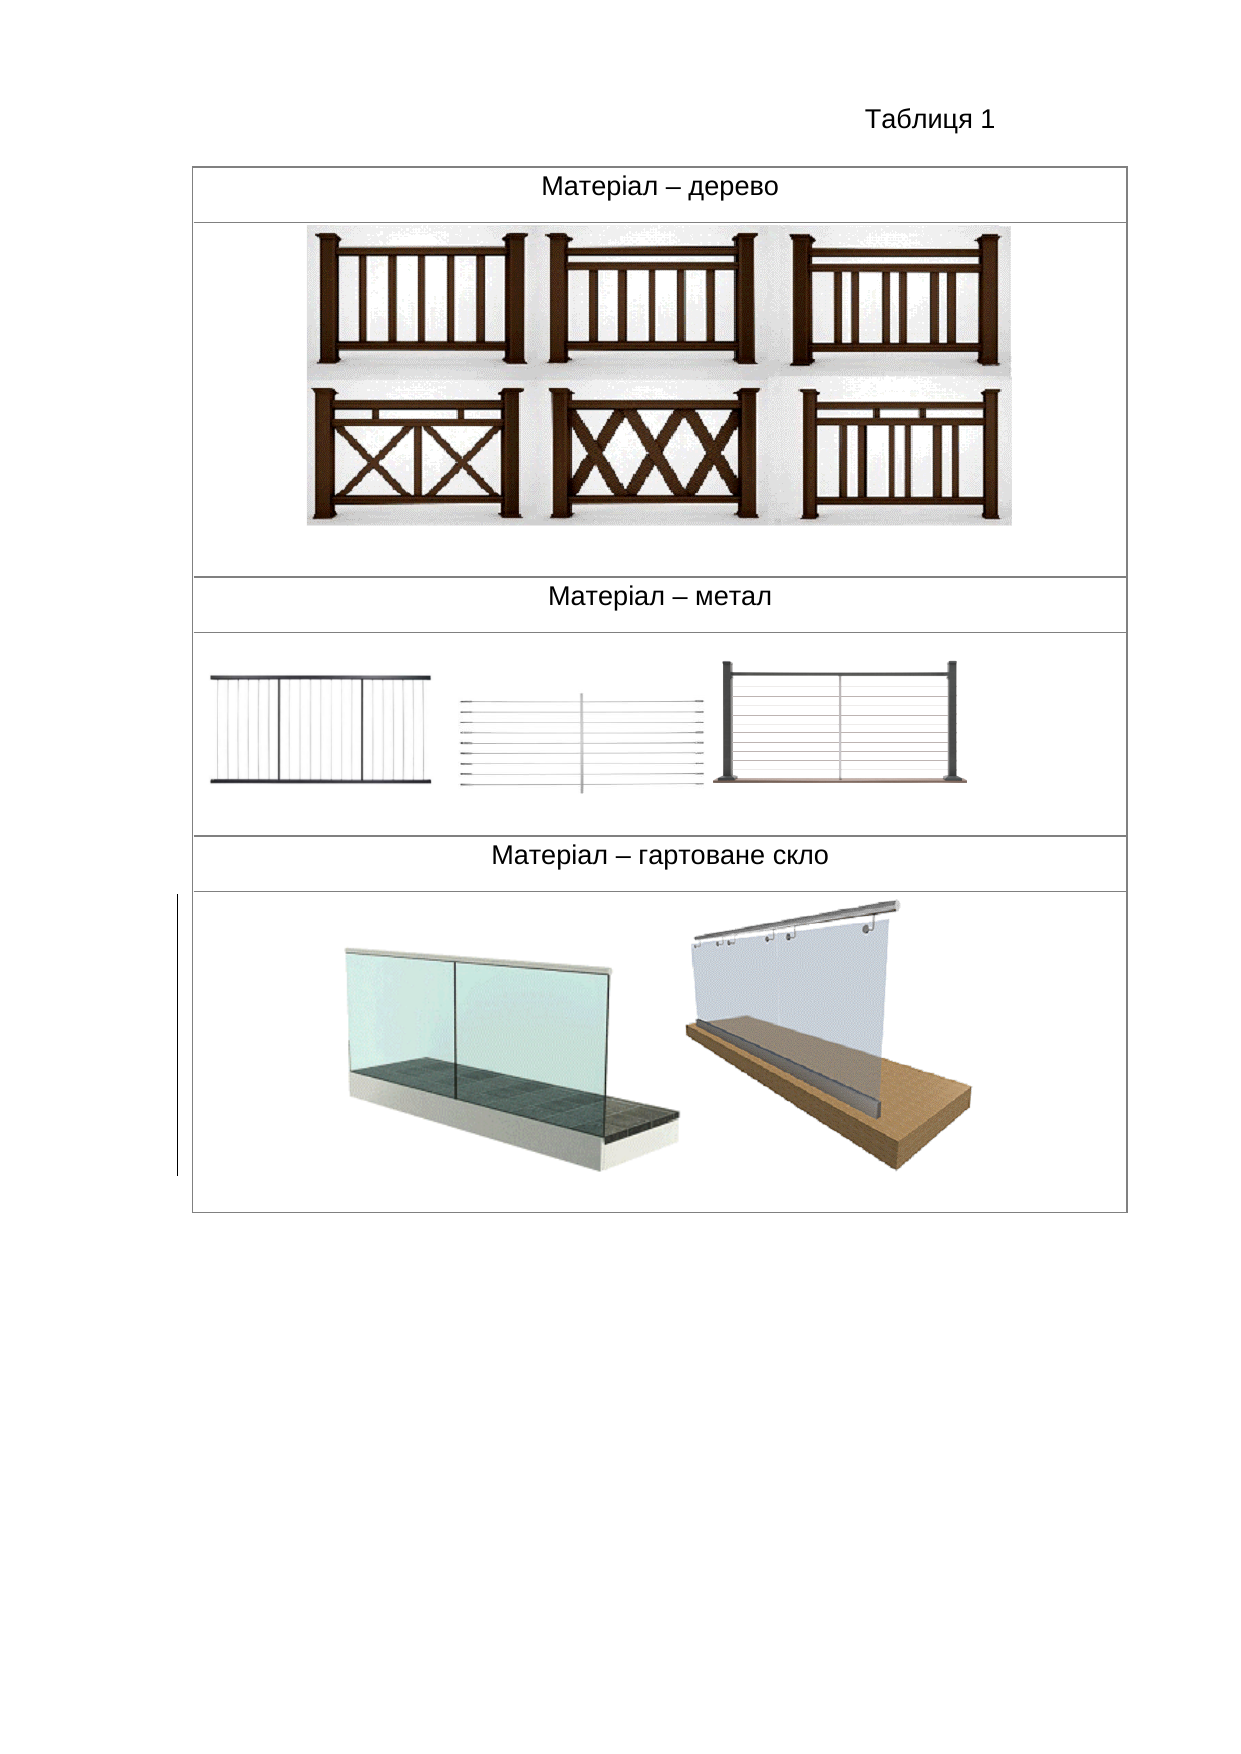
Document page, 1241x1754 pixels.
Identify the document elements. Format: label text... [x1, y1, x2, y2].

table_cell Матеріал – гартоване скло [193, 836, 1126, 891]
picture [343, 894, 977, 1176]
table_cell [193, 633, 1126, 835]
text Таблиця 1 [192, 103, 1152, 135]
table_cell [193, 223, 1126, 576]
picture [306, 225, 1013, 526]
table_cell Матеріал – метал [193, 577, 1126, 632]
table_header Матеріал – дерево [193, 168, 1126, 222]
table_cell [193, 892, 1126, 1212]
picture [194, 635, 969, 808]
